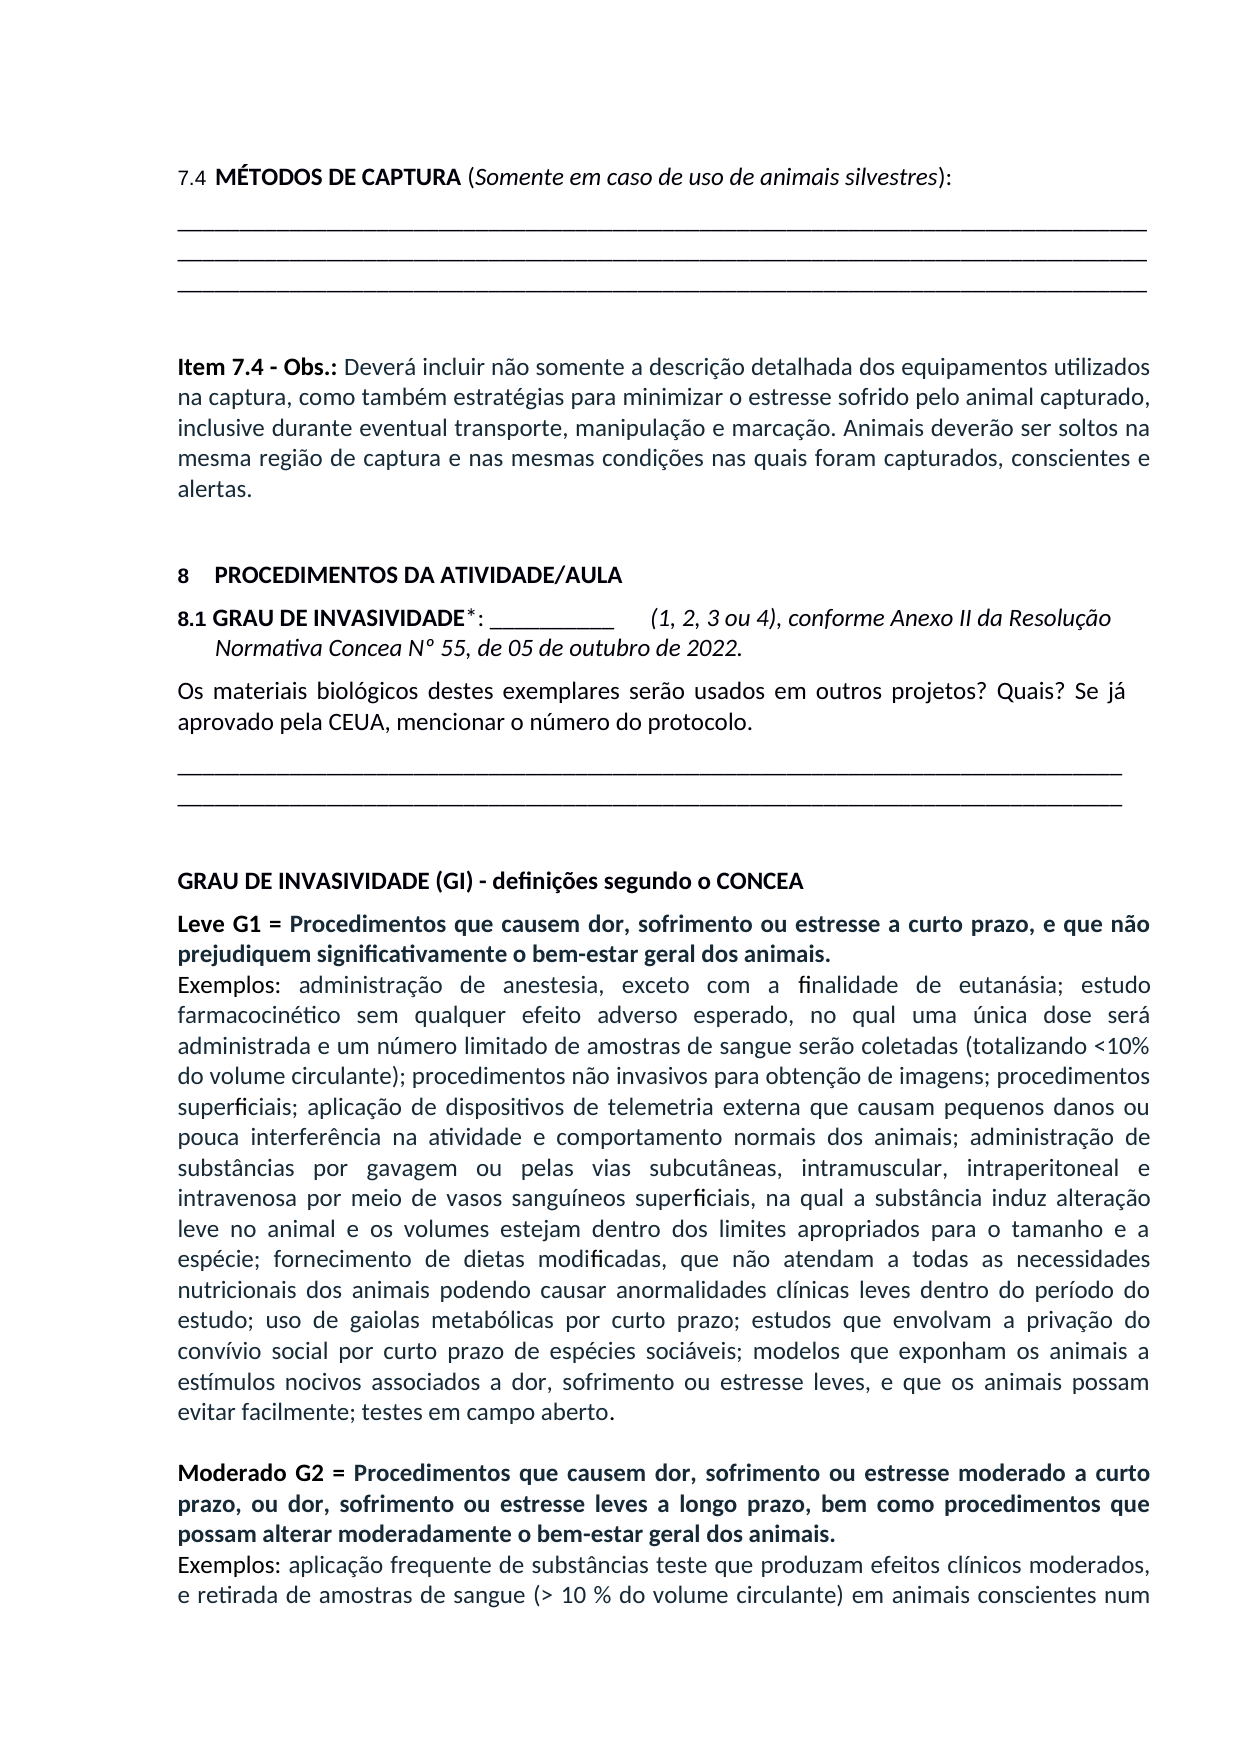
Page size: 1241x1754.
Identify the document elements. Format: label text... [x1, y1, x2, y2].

text Leve G1 = Procedimentos que causem dor, sofrimento ou estresse a curto prazo, e que não prejudiquem significativamente o bem-estar geral dos animais. [177, 908, 1152, 969]
subtitle PROCEDIMENTOS DA ATIVIDADE/AULA [177, 559, 1152, 589]
subtitle GRAU DE INVASIVIDADE (GI) - definições segundo o CONCEA [177, 865, 1140, 895]
list GRAU DE INVASIVIDADE*: __________ (1, 2, 3 ou 4), conforme Anexo II da Resolução Normativa Concea Nº 55, de 05 de outubro de 2022. [177, 602, 1152, 663]
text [177, 1549, 1152, 1610]
subtitle __________________________________________________________________________________________________________________________________________________________________________________________________________________________________________ [177, 204, 1152, 296]
text ________________________________________________________________________________________________________________________________________________________ [177, 748, 1127, 809]
text Exemplos: administração de anestesia, exceto com a finalidade de eutanásia; estudo farmacocinético sem qualquer efeito adverso esperado, no qual uma única dose será administrada e um número limitado de amostras de sangue serão coletadas (totalizando <10% do volume circulante); procedimentos não invasivos para obtenção de imagens; procedimentos superficiais; aplicação de dispositivos de telemetria externa que causam pequenos danos ou pouca interferência na atividade e comportamento normais dos animais; administração de substâncias por gavagem ou pelas vias subcutâneas, intramuscular, intraperitoneal e intravenosa por meio de vasos sanguíneos superficiais, na qual a substância induz alteração leve no animal e os volumes estejam dentro dos limites apropriados para o tamanho e a espécie; fornecimento de dietas modificadas, que não atendam a todas as necessidades nutricionais dos animais podendo causar anormalidades clínicas leves dentro do período do estudo; uso de gaiolas metabólicas por curto prazo; estudos que envolvam a privação do convívio social por curto prazo de espécies sociáveis; modelos que exponham os animais a estímulos nocivos associados a dor, sofrimento ou estresse leves, e que os animais possam evitar facilmente; testes em campo aberto. [177, 969, 1152, 1427]
text Moderado G2 = Procedimentos que causem dor, sofrimento ou estresse moderado a curto prazo, ou dor, sofrimento ou estresse leves a longo prazo, bem como procedimentos que possam alterar moderadamente o bem-estar geral dos animais. [177, 1457, 1152, 1549]
subtitle MÉTODOS DE CAPTURA (Somente em caso de uso de animais silvestres): [177, 161, 1127, 192]
text Os materiais biológicos destes exemplares serão usados em outros projetos? Quais? Se já aprovado pela CEUA, mencionar o número do protocolo. [177, 675, 1127, 736]
text Item 7.4 - Obs.: Deverá incluir não somente a descrição detalhada dos equipamentos utilizados na captura, como também estratégias para minimizar o estresse sofrido pelo animal capturado, inclusive durante eventual transporte, manipulação e marcação. Animais deverão ser soltos na mesma região de captura e nas mesmas condições nas quais foram capturados, conscientes e alertas. [177, 351, 1152, 503]
